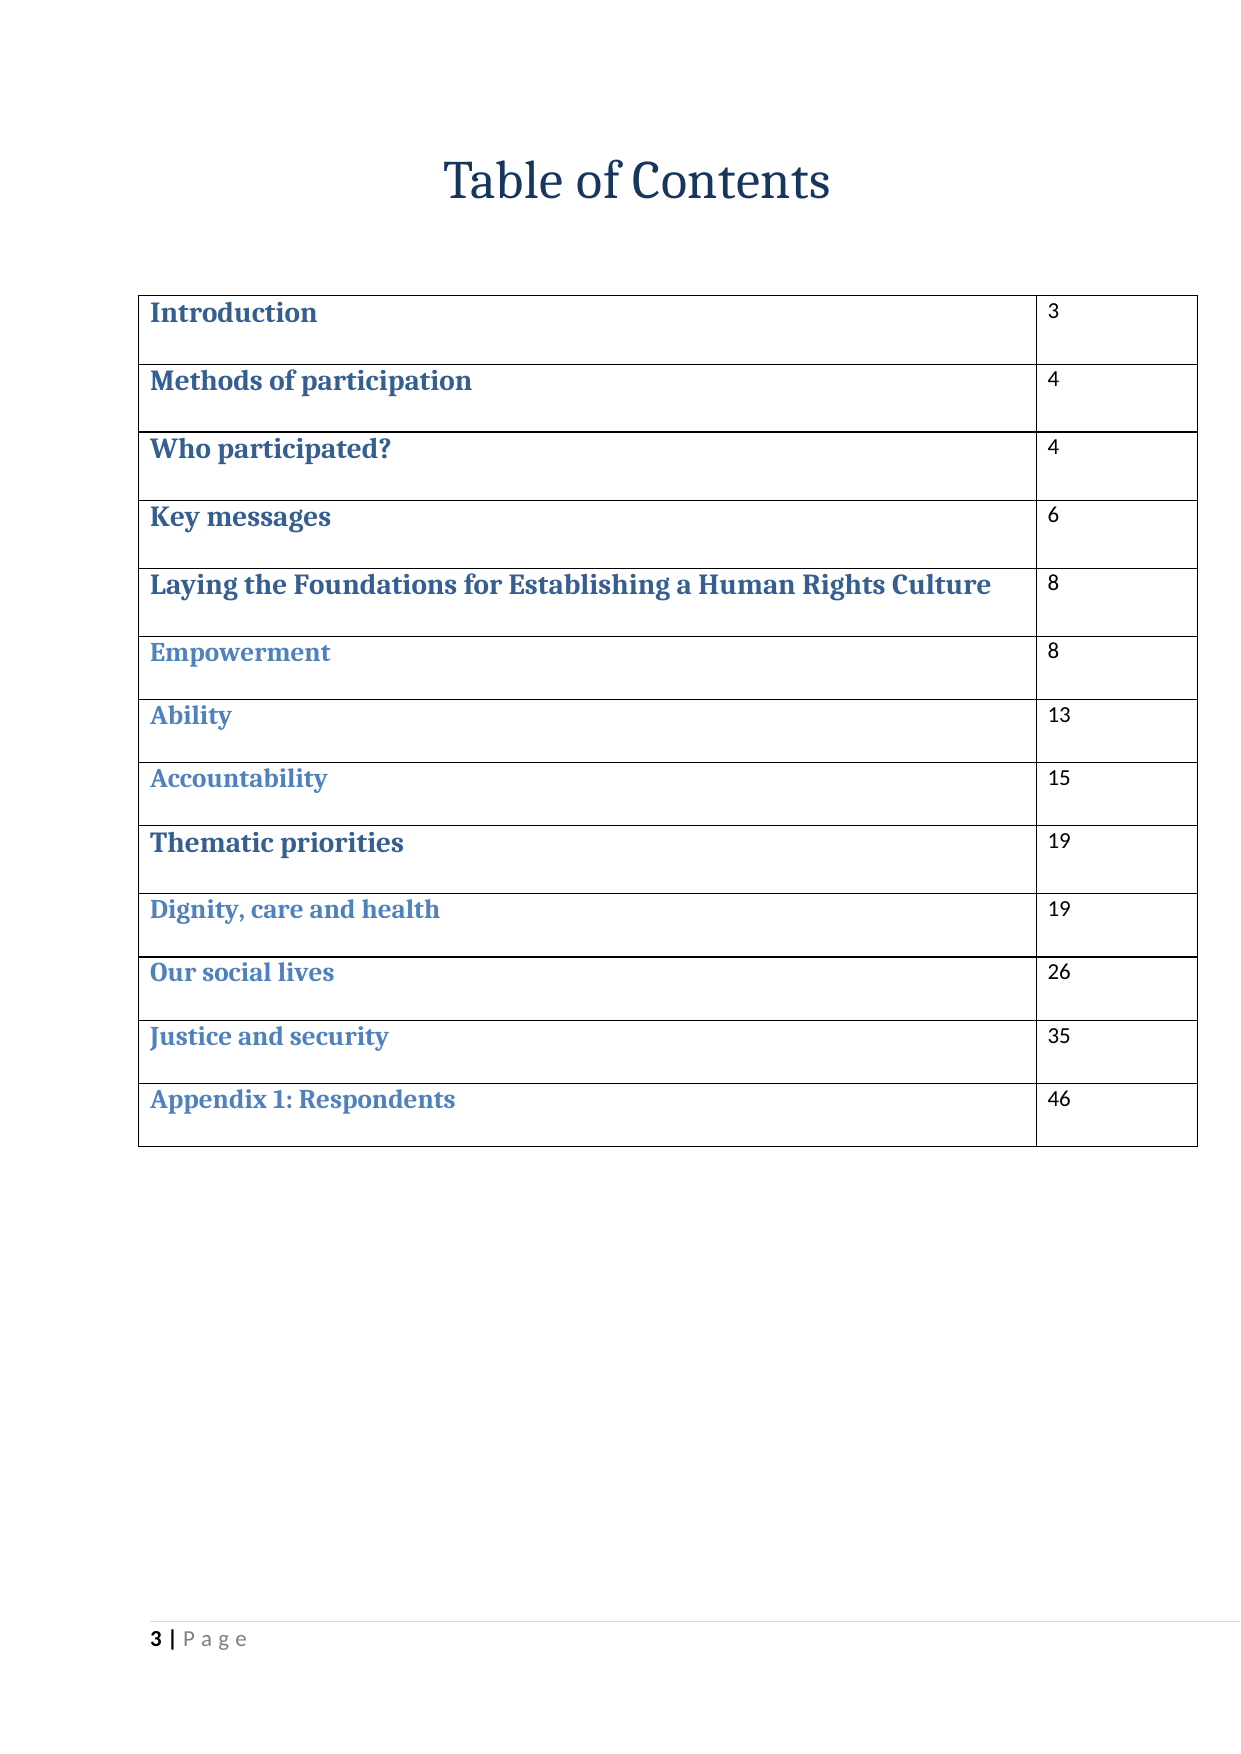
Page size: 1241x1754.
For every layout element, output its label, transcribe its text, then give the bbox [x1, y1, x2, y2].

table_cell 13 [1037, 700, 1197, 762]
table_cell 15 [1037, 763, 1197, 825]
table_cell Who participated? [139, 433, 1036, 499]
table_cell 19 [1037, 894, 1197, 956]
table_cell Laying the Foundations for Establishing a Human Rights Culture [139, 569, 1036, 636]
table_cell Thematic priorities [139, 826, 1036, 893]
table_cell Key messages [139, 501, 1036, 567]
table_cell Methods of participation [139, 365, 1036, 431]
table_cell Our social lives [139, 958, 1036, 1020]
table_cell Appendix 1: Respondents [139, 1084, 1036, 1146]
table_cell Justice and security [139, 1021, 1036, 1083]
table_cell 8 [1037, 569, 1197, 636]
table_cell Empowerment [139, 637, 1036, 699]
table_cell Accountability [139, 763, 1036, 825]
table_cell Dignity, care and health [139, 894, 1036, 956]
table_cell 19 [1037, 826, 1197, 893]
table_cell 8 [1037, 637, 1197, 699]
table_cell 6 [1037, 501, 1197, 567]
table_cell 35 [1037, 1021, 1197, 1083]
table_cell 4 [1037, 365, 1197, 431]
text Table of Contents [150, 150, 1124, 212]
table_cell 46 [1037, 1084, 1197, 1146]
table_cell 4 [1037, 433, 1197, 499]
table_cell 26 [1037, 958, 1197, 1020]
table_header 3 [1037, 296, 1197, 363]
table_header Introduction [139, 296, 1036, 363]
table_cell Ability [139, 700, 1036, 762]
